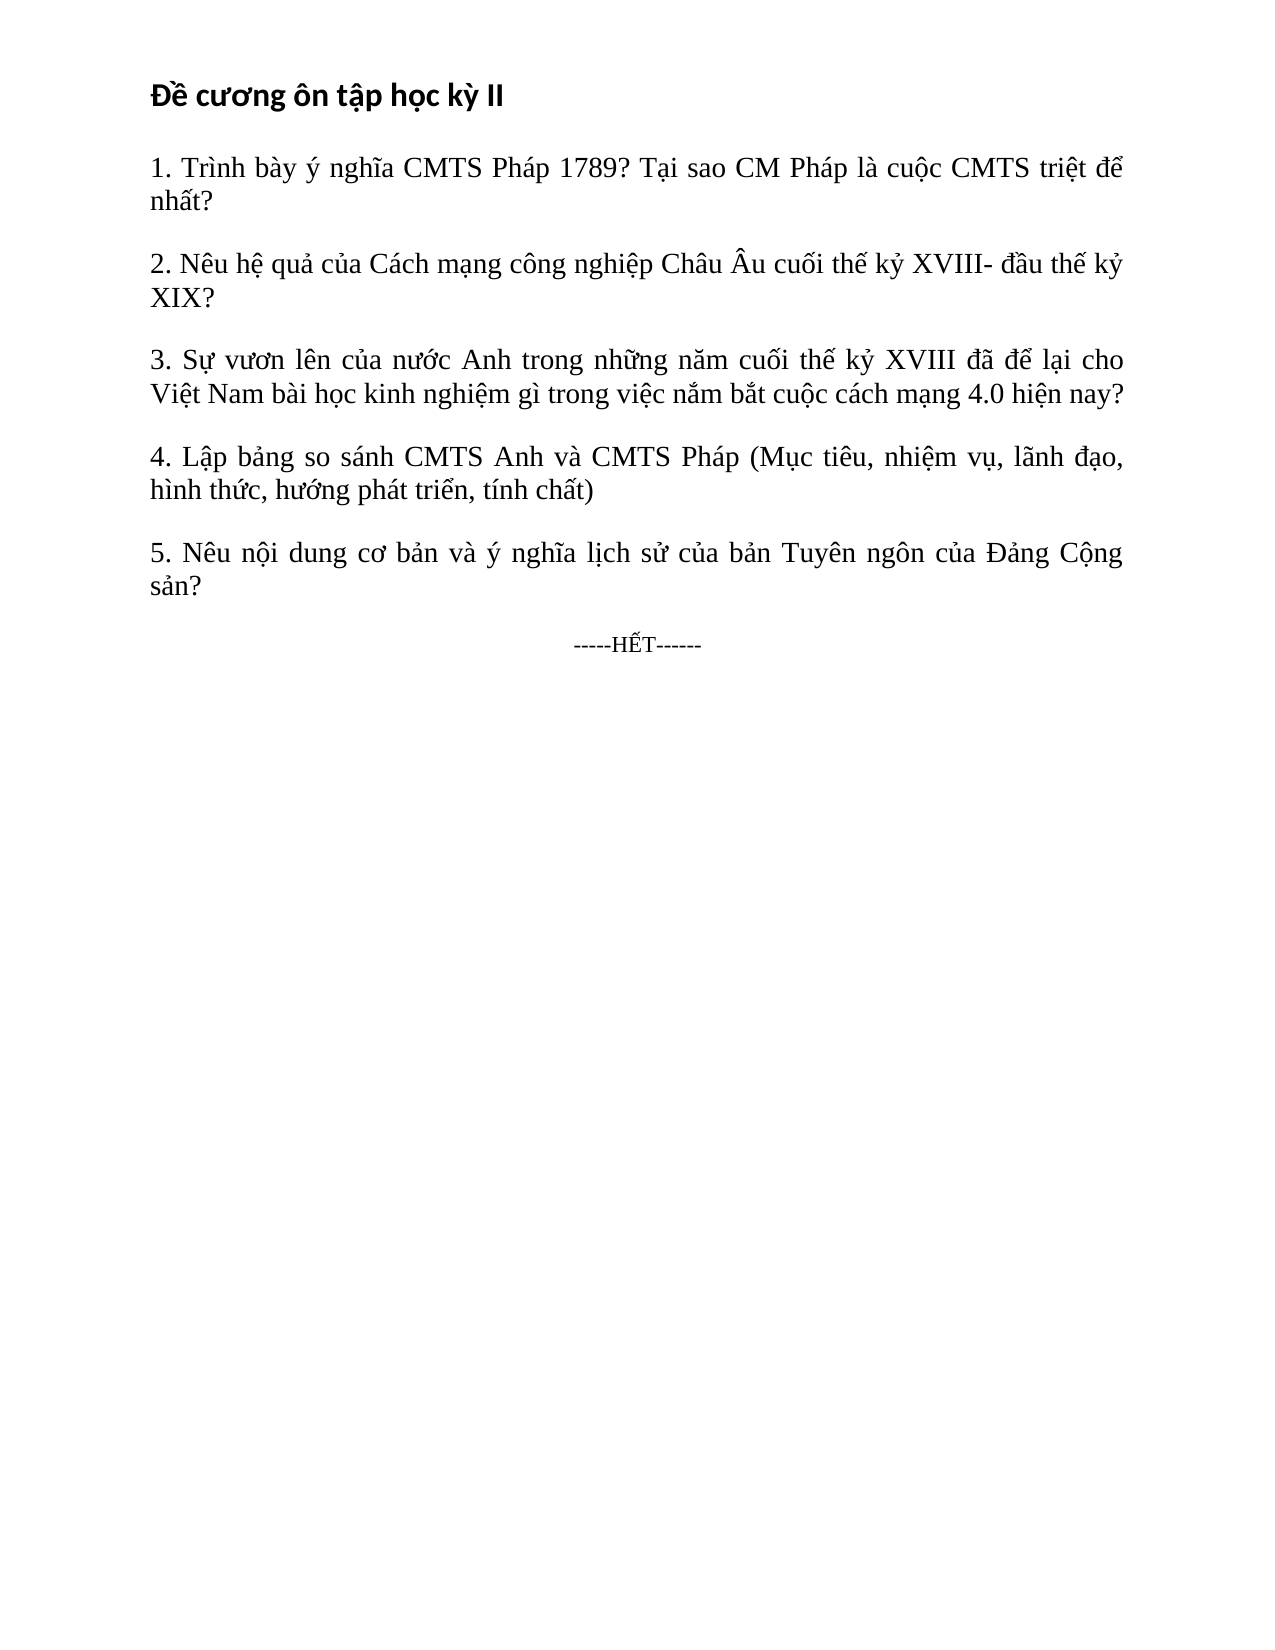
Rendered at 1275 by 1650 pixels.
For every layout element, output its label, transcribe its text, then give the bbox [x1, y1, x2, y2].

text 2. Nêu hệ quả của Cách mạng công nghiệp Châu Âu cuối thế kỷ XVIII- đầu thế kỷ XIX? [150, 246, 1125, 313]
text 1. Trình bày ý nghĩa CMTS Pháp 1789? Tại sao CM Pháp là cuộc CMTS triệt để nhất? [150, 150, 1125, 217]
text 4. Lập bảng so sánh CMTS Anh và CMTS Pháp (Mục tiêu, nhiệm vụ, lãnh đạo, hình thức, hướng phát triển, tính chất) [150, 439, 1125, 506]
text 3. Sự vươn lên của nước Anh trong những năm cuối thế kỷ XVIII đã để lại cho Việt Nam bài học kinh nghiệm gì trong việc nắm bắt cuộc cách mạng 4.0 hiện nay? [150, 342, 1125, 409]
text -----HẾT------ [150, 631, 1125, 658]
text 5. Nêu nội dung cơ bản và ý nghĩa lịch sử của bản Tuyên ngôn của Đảng Cộng sản? [150, 535, 1125, 602]
